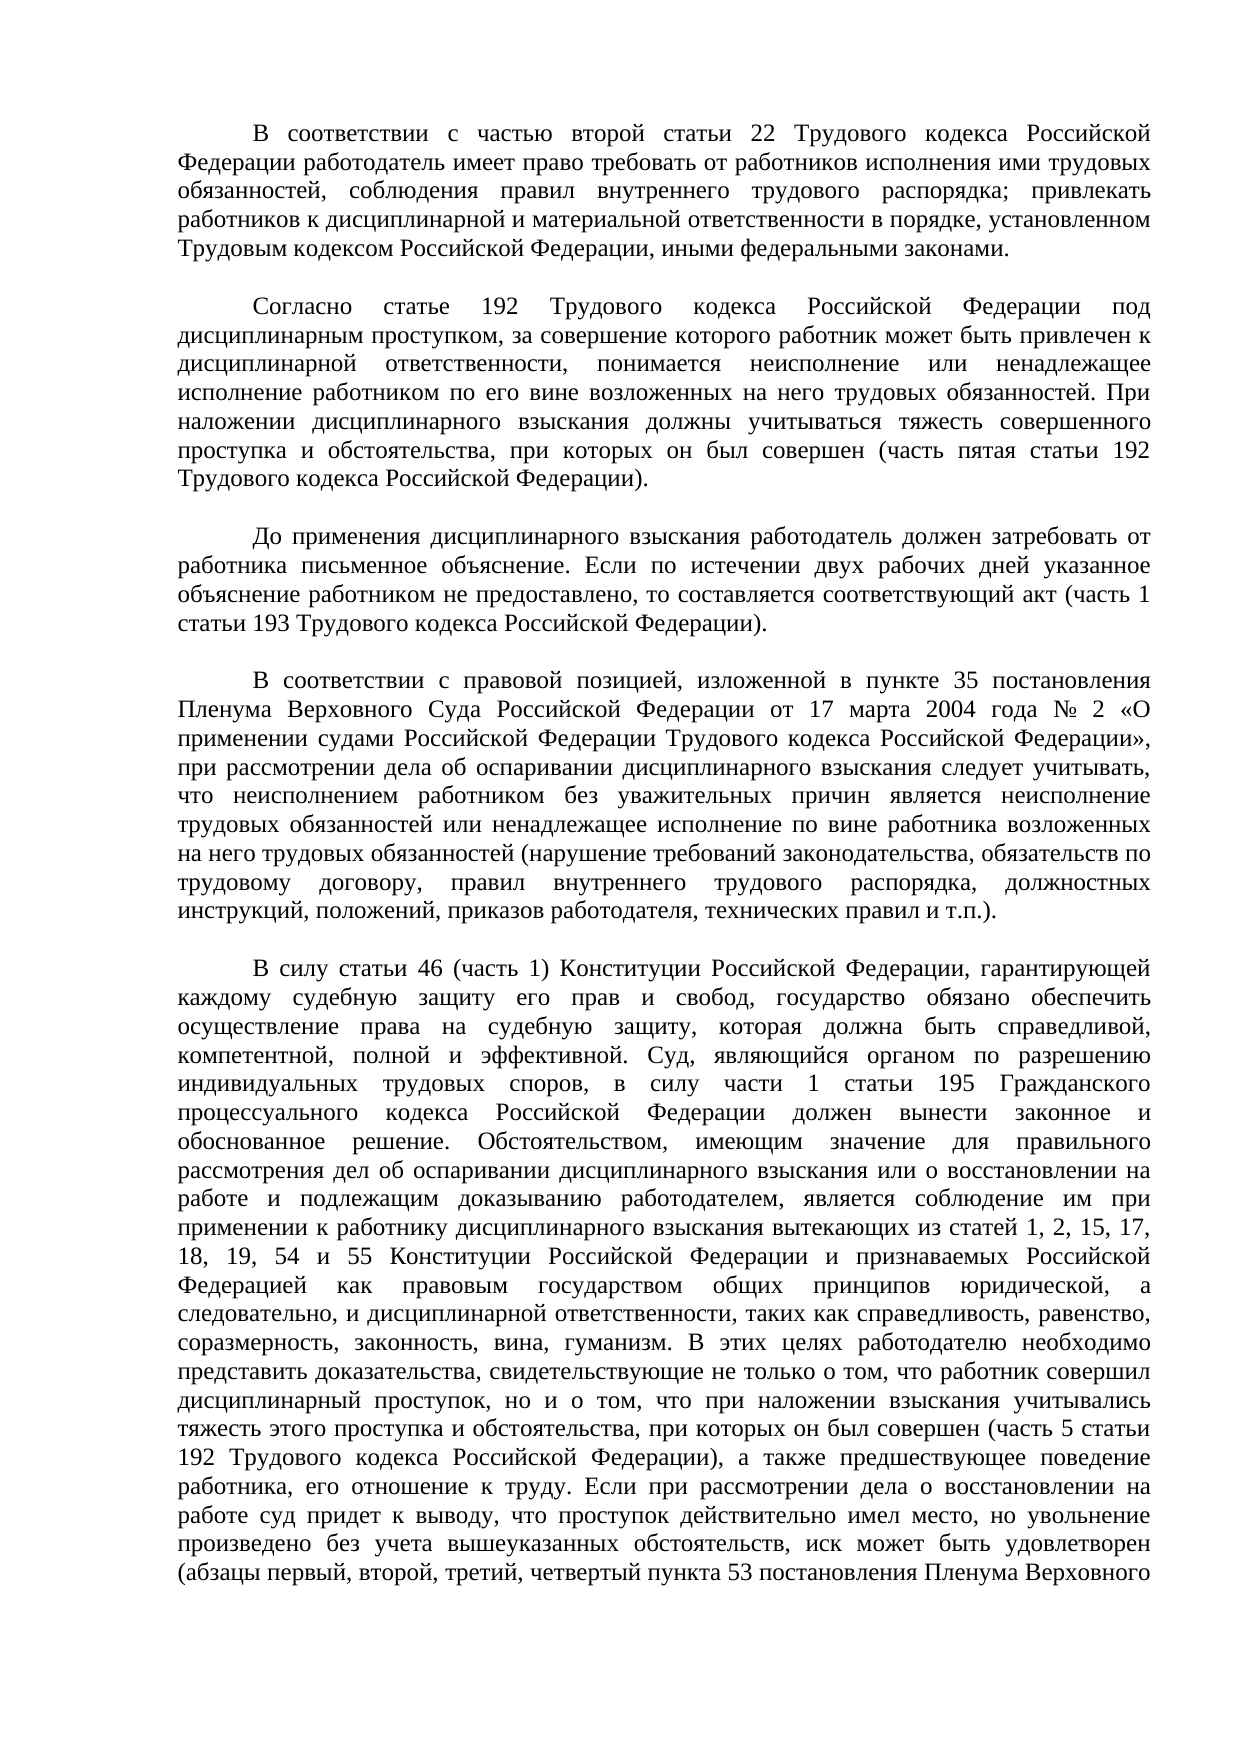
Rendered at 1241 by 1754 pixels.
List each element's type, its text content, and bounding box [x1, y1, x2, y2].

text До применения дисциплинарного взыскания работодатель должен затребовать от работника письменное объяснение. Если по истечении двух рабочих дней указанное объяснение работником не предоставлено, то составляется соответствующий акт (часть 1 статьи 193 Трудового кодекса Российской Федерации). [177, 521, 1152, 636]
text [177, 953, 1152, 1586]
text Согласно статье 192 Трудового кодекса Российской Федерации под дисциплинарным проступком, за совершение которого работник может быть привлечен к дисциплинарной ответственности, понимается неисполнение или ненадлежащее исполнение работником по его вине возложенных на него трудовых обязанностей. При наложении дисциплинарного взыскания должны учитываться тяжесть совершенного проступка и обстоятельства, при которых он был совершен (часть пятая статьи 192 Трудового кодекса Российской Федерации). [177, 291, 1152, 492]
text В соответствии с правовой позицией, изложенной в пункте 35 постановления Пленума Верховного Суда Российской Федерации от 17 марта 2004 года № 2 «О применении судами Российской Федерации Трудового кодекса Российской Федерации», при рассмотрении дела об оспаривании дисциплинарного взыскания следует учитывать, что неисполнением работником без уважительных причин является неисполнение трудовых обязанностей или ненадлежащее исполнение по вине работника возложенных на него трудовых обязанностей (нарушение требований законодательства, обязательств по трудовому договору, правил внутреннего трудового распорядка, должностных инструкций, положений, приказов работодателя, технических правил и т.п.). [177, 666, 1152, 924]
text В соответствии с частью второй статьи 22 Трудового кодекса Российской Федерации работодатель имеет право требовать от работников исполнения ими трудовых обязанностей, соблюдения правил внутреннего трудового распорядка; привлекать работников к дисциплинарной и материальной ответственности в порядке, установленном Трудовым кодексом Российской Федерации, иными федеральными законами. [177, 118, 1152, 262]
